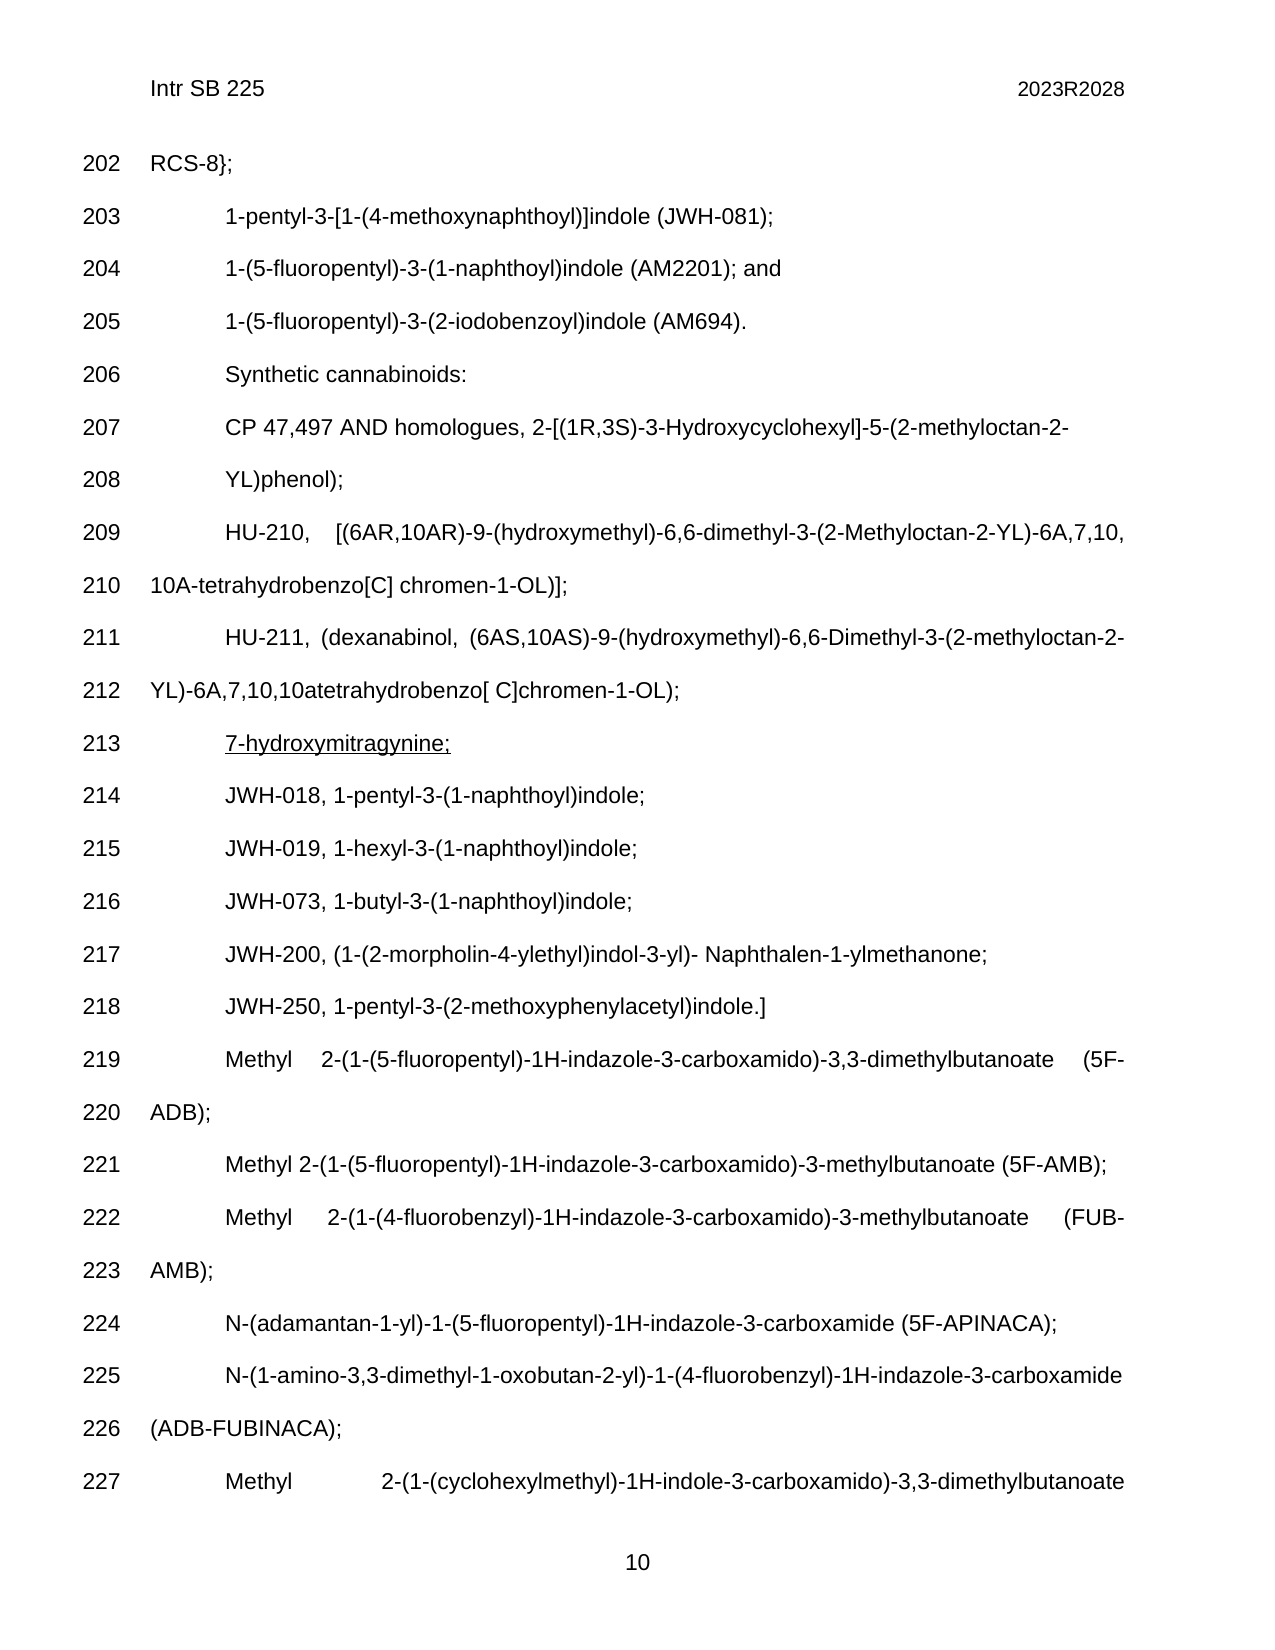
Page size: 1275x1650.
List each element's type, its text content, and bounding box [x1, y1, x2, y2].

text HU-211, (dexanabinol, (6AS,10AS)-9-(hydroxymethyl)-6,6-Dimethyl-3-(2-methyloctan-2-YL)-6A,7,10,10atetrahydrobenzo[ C]chromen-1-OL); [150, 624, 1125, 703]
text 7-hydroxymitragynine; [150, 730, 1125, 756]
text N-(1-amino-3,3-dimethyl-1-oxobutan-2-yl)-1-(4-fluorobenzyl)-1H-indazole-3-carboxamide (ADB-FUBINACA); [150, 1362, 1125, 1441]
text YL)phenol); [150, 466, 1125, 493]
text JWH-018, 1-pentyl-3-(1-naphthoyl)indole; [150, 782, 1125, 809]
text JWH-073, 1-butyl-3-(1-naphthoyl)indole; [150, 888, 1125, 914]
text 1-(5-fluoropentyl)-3-(2-iodobenzoyl)indole (AM694). [150, 308, 1125, 334]
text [150, 1468, 1125, 1494]
text Methyl 2-(1-(4-fluorobenzyl)-1H-indazole-3-carboxamido)-3-methylbutanoate (FUB-AMB); [150, 1204, 1125, 1283]
text N-(adamantan-1-yl)-1-(5-fluoropentyl)-1H-indazole-3-carboxamide (5F-APINACA); [150, 1309, 1125, 1336]
text CP 47,497 AND homologues, 2-[(1R,3S)-3-Hydroxycyclohexyl]-5-(2-methyloctan-2- [150, 413, 1125, 440]
text JWH-019, 1-hexyl-3-(1-naphthoyl)indole; [150, 835, 1125, 862]
text 1-pentyl-3-[1-(4-methoxynaphthoyl)]indole (JWH-081); [150, 203, 1125, 229]
text Synthetic cannabinoids: [150, 361, 1125, 387]
text JWH-200, (1-(2-morpholin-4-ylethyl)indol-3-yl)- Naphthalen-1-ylmethanone; [150, 941, 1125, 967]
text Methyl 2-(1-(5-fluoropentyl)-1H-indazole-3-carboxamido)-3-methylbutanoate (5F-AMB); [150, 1151, 1125, 1178]
text 1-(5-fluoropentyl)-3-(1-naphthoyl)indole (AM2201); and [150, 255, 1125, 282]
text HU-210, [(6AR,10AR)-9-(hydroxymethyl)-6,6-dimethyl-3-(2-Methyloctan-2-YL)-6A,7,10, 10A-tetrahydrobenzo[C] chromen-1-OL)]; [150, 519, 1125, 598]
text JWH-250, 1-pentyl-3-(2-methoxyphenylacetyl)indole.] [150, 993, 1125, 1020]
text Methyl 2-(1-(5-fluoropentyl)-1H-indazole-3-carboxamido)-3,3-dimethylbutanoate (5F-ADB); [150, 1046, 1125, 1125]
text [150, 150, 1125, 176]
